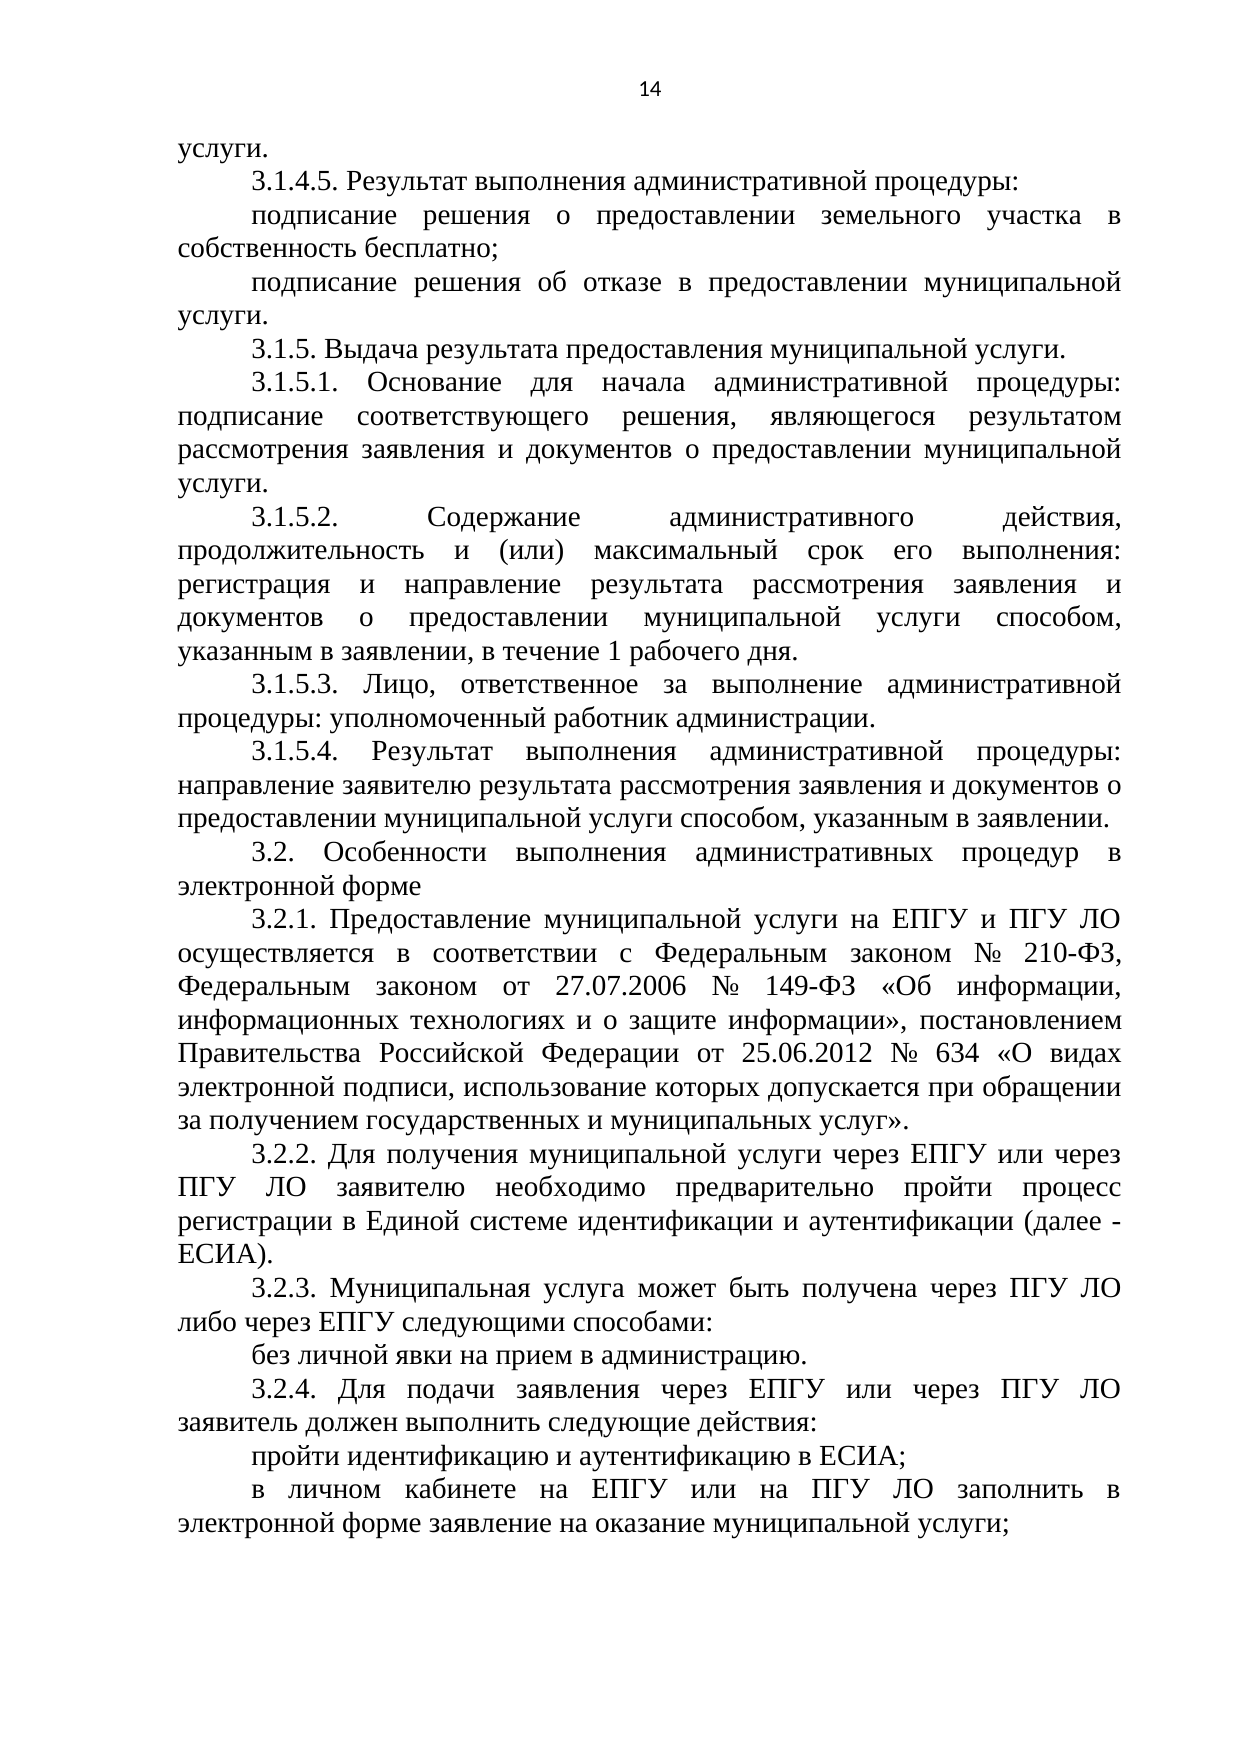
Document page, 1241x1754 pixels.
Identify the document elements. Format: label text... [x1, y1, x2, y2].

text подписание решения об отказе в предоставлении муниципальной услуги. [177, 264, 1122, 331]
text 3.1.5.2. Содержание административного действия, продолжительность и (или) максимальный срок его выполнения: регистрация и направление результата рассмотрения заявления и документов о предоставлении муниципальной услуги способом, указанным в заявлении, в течение 1 рабочего дня. [177, 499, 1122, 666]
text 3.2.1. Предоставление муниципальной услуги на ЕПГУ и ПГУ ЛО осуществляется в соответствии с Федеральным законом № 210-ФЗ, Федеральным законом от 27.07.2006 № 149-ФЗ «Об информации, информационных технологиях и о защите информации», постановлением Правительства Российской Федерации от 25.06.2012 № 634 «О видах электронной подписи, использование которых допускается при обращении за получением государственных и муниципальных услуг». [177, 901, 1122, 1136]
text 3.1.5.3. Лицо, ответственное за выполнение административной процедуры: уполномоченный работник администрации. [177, 666, 1122, 733]
text 3.1.5. Выдача результата предоставления муниципальной услуги. [177, 331, 1122, 364]
text подписание решения о предоставлении земельного участка в собственность бесплатно; [177, 197, 1122, 264]
text в личном кабинете на ЕПГУ или на ПГУ ЛО заполнить в электронной форме заявление на оказание муниципальной услуги; [177, 1471, 1122, 1538]
text пройти идентификацию и аутентификацию в ЕСИА; [177, 1438, 1122, 1471]
text без личной явки на прием в администрацию. [177, 1337, 1122, 1371]
text 3.2. Особенности выполнения административных процедур в электронной форме [177, 834, 1122, 901]
text 3.1.5.1. Основание для начала административной процедуры: подписание соответствующего решения, являющегося результатом рассмотрения заявления и документов о предоставлении муниципальной услуги. [177, 364, 1122, 499]
text 3.2.4. Для подачи заявления через ЕПГУ или через ПГУ ЛО заявитель должен выполнить следующие действия: [177, 1371, 1122, 1438]
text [177, 130, 1122, 163]
text 3.1.5.4. Результат выполнения административной процедуры: направление заявителю результата рассмотрения заявления и документов о предоставлении муниципальной услуги способом, указанным в заявлении. [177, 733, 1122, 834]
text 3.2.3. Муниципальная услуга может быть получена через ПГУ ЛО либо через ЕПГУ следующими способами: [177, 1270, 1122, 1337]
text 3.2.2. Для получения муниципальной услуги через ЕПГУ или через ПГУ ЛО заявителю необходимо предварительно пройти процесс регистрации в Единой системе идентификации и аутентификации (далее - ЕСИА). [177, 1136, 1122, 1270]
text 3.1.4.5. Результат выполнения административной процедуры: [177, 163, 1122, 197]
